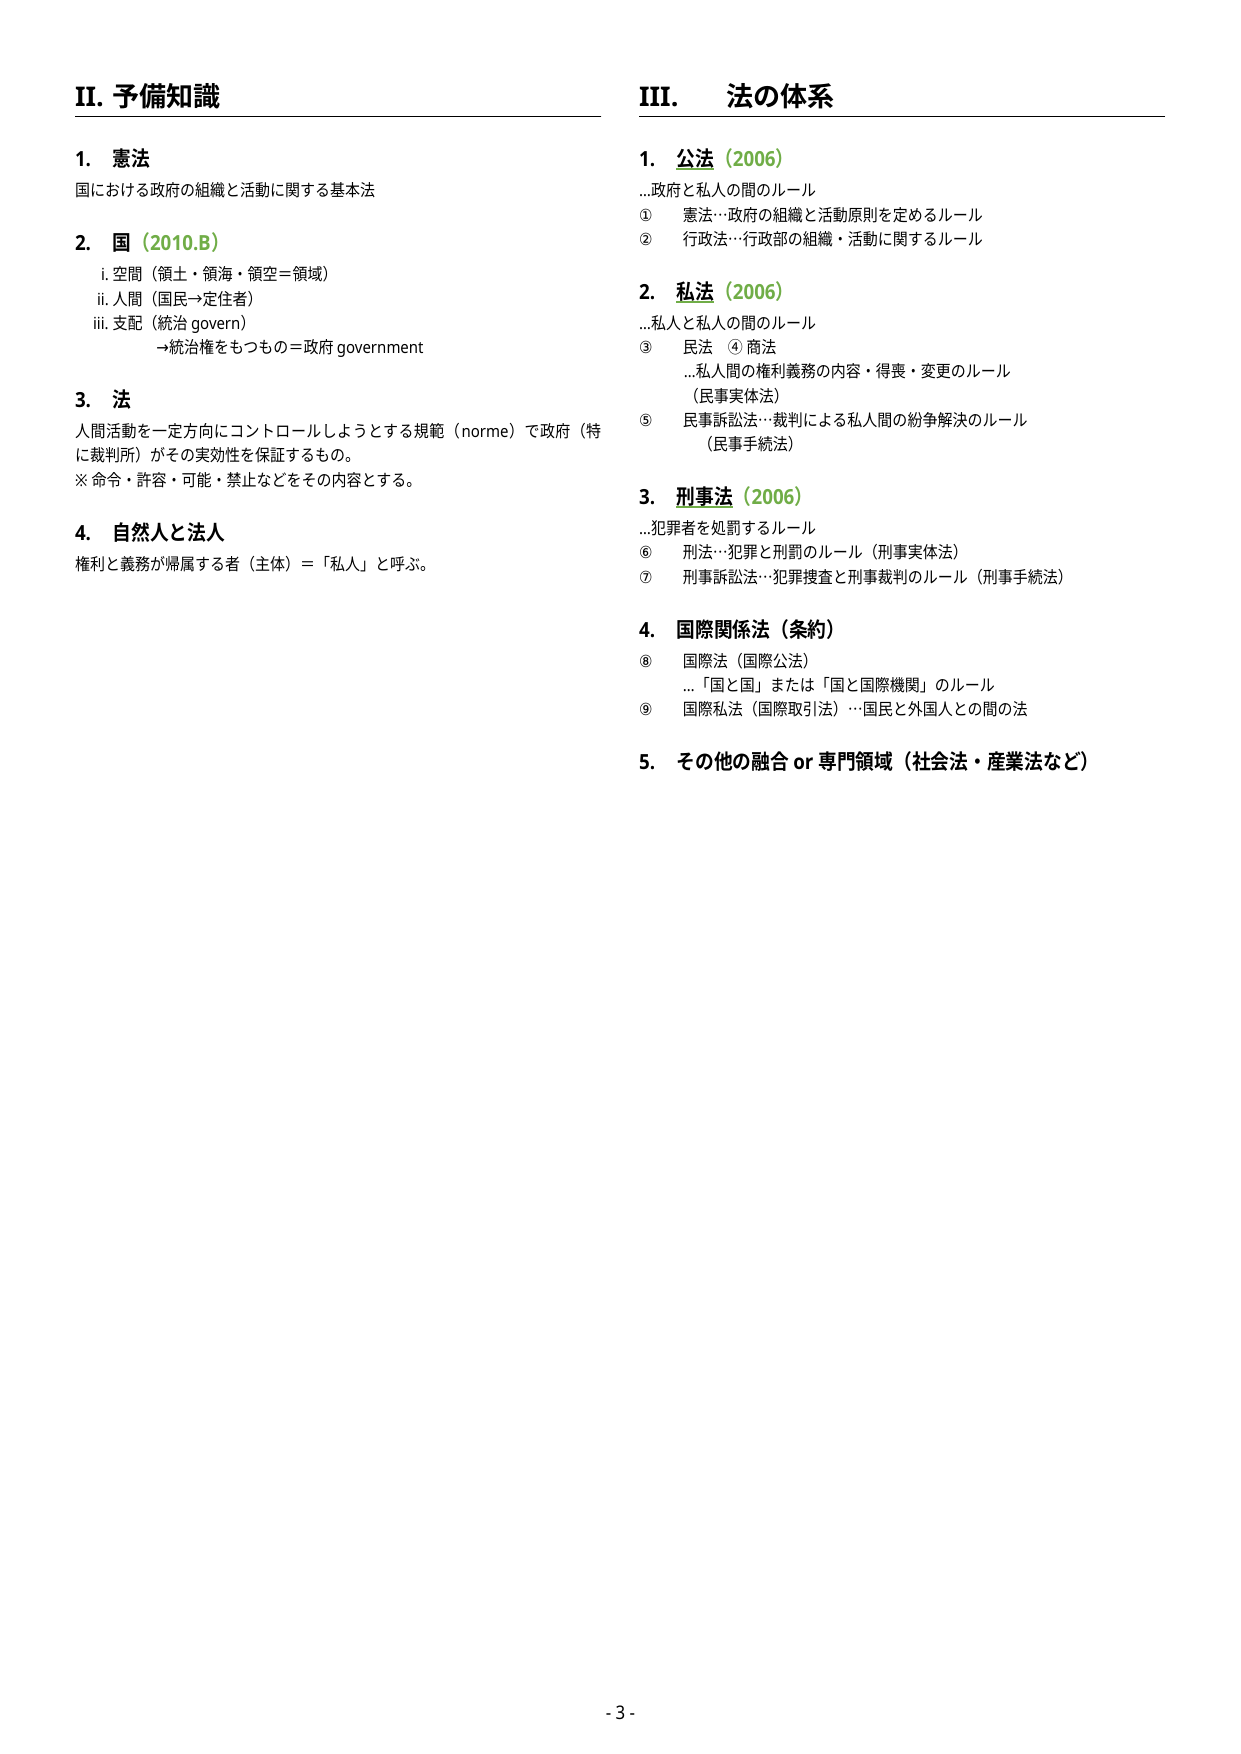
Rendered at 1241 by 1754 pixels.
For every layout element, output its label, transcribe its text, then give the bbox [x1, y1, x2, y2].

list 国際私法（国際取引法）…国民と外国人との間の法 [639, 696, 1165, 721]
list →統治権をもつもの＝政府 government [156, 334, 601, 358]
subtitle 国（2010.B） [75, 226, 601, 257]
list 刑事訴訟法…犯罪捜査と刑事裁判のルール（刑事手続法） [639, 564, 1165, 588]
subtitle その他の融合 or 専門領域（社会法・産業法など） [639, 746, 1165, 776]
text 人間活動を一定方向にコントロールしようとする規範（norme）で政府（特に裁判所）がその実効性を保証するもの。 [75, 418, 601, 467]
list 民法 ④ 商法 [639, 334, 1165, 358]
list 刑法…犯罪と刑罰のルール（刑事実体法） [639, 539, 1165, 564]
subtitle 予備知識 [75, 75, 601, 116]
list 民事訴訟法…裁判による私人間の紛争解決のルール [639, 407, 1165, 431]
list （民事実体法） [684, 383, 1165, 407]
subtitle 憲法 [75, 142, 601, 173]
subtitle 公法（2006） [639, 142, 1165, 173]
list 行政法…行政部の組織・活動に関するルール [639, 226, 1165, 250]
list 支配（統治 govern） [112, 310, 601, 334]
subtitle 刑事法（2006） [639, 480, 1165, 511]
subtitle 国際関係法（条約） [639, 613, 1165, 643]
list 国際法（国際公法） [639, 648, 1165, 672]
list …「国と国」または「国と国際機関」のルール [683, 672, 1165, 696]
text 権利と義務が帰属する者（主体）＝「私人」と呼ぶ。 [75, 551, 601, 575]
text …私人と私人の間のルール [639, 310, 1165, 334]
subtitle 法の体系 [639, 75, 1165, 116]
list 憲法…政府の組織と活動原則を定めるルール [639, 202, 1165, 226]
list （民事手続法） [683, 431, 1165, 455]
subtitle 自然人と法人 [75, 516, 601, 546]
list …私人間の権利義務の内容・得喪・変更のルール [684, 358, 1165, 383]
subtitle 法 [75, 383, 601, 414]
list 人間（国民→定住者） [112, 286, 601, 310]
text 国における政府の組織と活動に関する基本法 [75, 177, 601, 201]
text …犯罪者を処罰するルール [639, 515, 1165, 539]
subtitle 私法（2006） [639, 275, 1165, 305]
text ※ 命令・許容・可能・禁止などをその内容とする。 [75, 467, 601, 491]
text …政府と私人の間のルール [639, 177, 1165, 202]
list 空間（領土・領海・領空＝領域） [112, 261, 601, 286]
